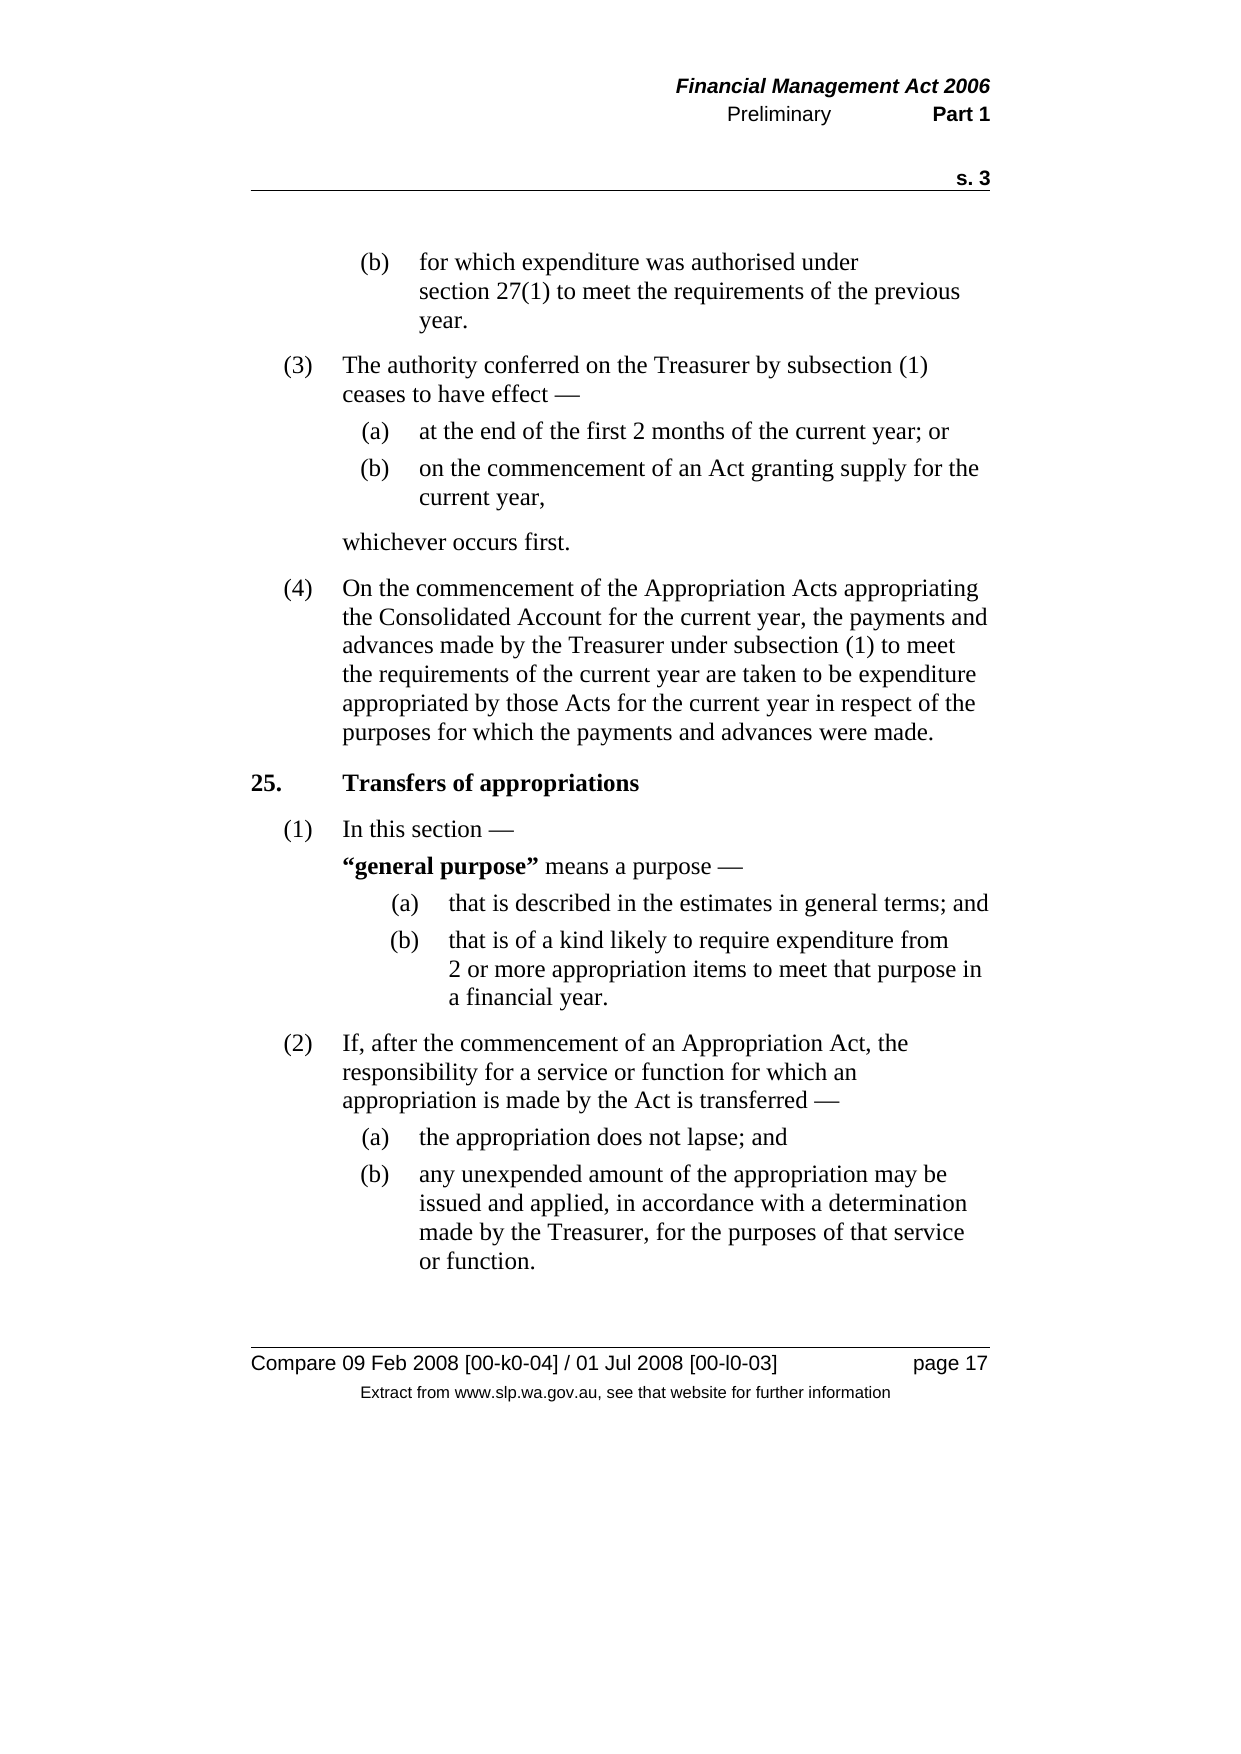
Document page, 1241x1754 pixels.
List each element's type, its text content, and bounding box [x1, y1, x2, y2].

text (1) In this section — [251, 814, 990, 842]
text (b) on the commencement of an Act granting supply for the current year, [251, 453, 990, 511]
text (b) for which expenditure was authorised under section 27(1) to meet the requirements of the previous year. [251, 247, 990, 334]
text (b) that is of a kind likely to require expenditure from 2 or more appropriation items to meet that purpose in a financial year. [251, 925, 990, 1011]
text (4) On the commencement of the Appropriation Acts appropriating the Consolidated Account for the current year, the payments and advances made by the Treasurer under subsection (1) to meet the requirements of the current year are taken to be expenditure appropriated by those Acts for the current year in respect of the purposes for which the payments and advances were made. [251, 573, 990, 745]
subtitle 25. Transfers of appropriations [251, 768, 990, 797]
text “general purpose” means a purpose — [251, 851, 990, 879]
text (2) If, after the commencement of an Appropriation Act, the responsibility for a service or function for which an appropriation is made by the Act is transferred — [251, 1028, 990, 1114]
text (3) The authority conferred on the Treasurer by subsection (1) ceases to have effect — [251, 350, 990, 408]
text (a) the appropriation does not lapse; and [251, 1122, 990, 1151]
text (a) that is described in the estimates in general terms; and [251, 888, 990, 917]
text (b) any unexpended amount of the appropriation may be issued and applied, in accordance with a determination made by the Treasurer, for the purposes of that service or function. [251, 1159, 990, 1274]
text whichever occurs first. [251, 527, 990, 556]
text (a) at the end of the first 2 months of the current year; or [251, 416, 990, 445]
